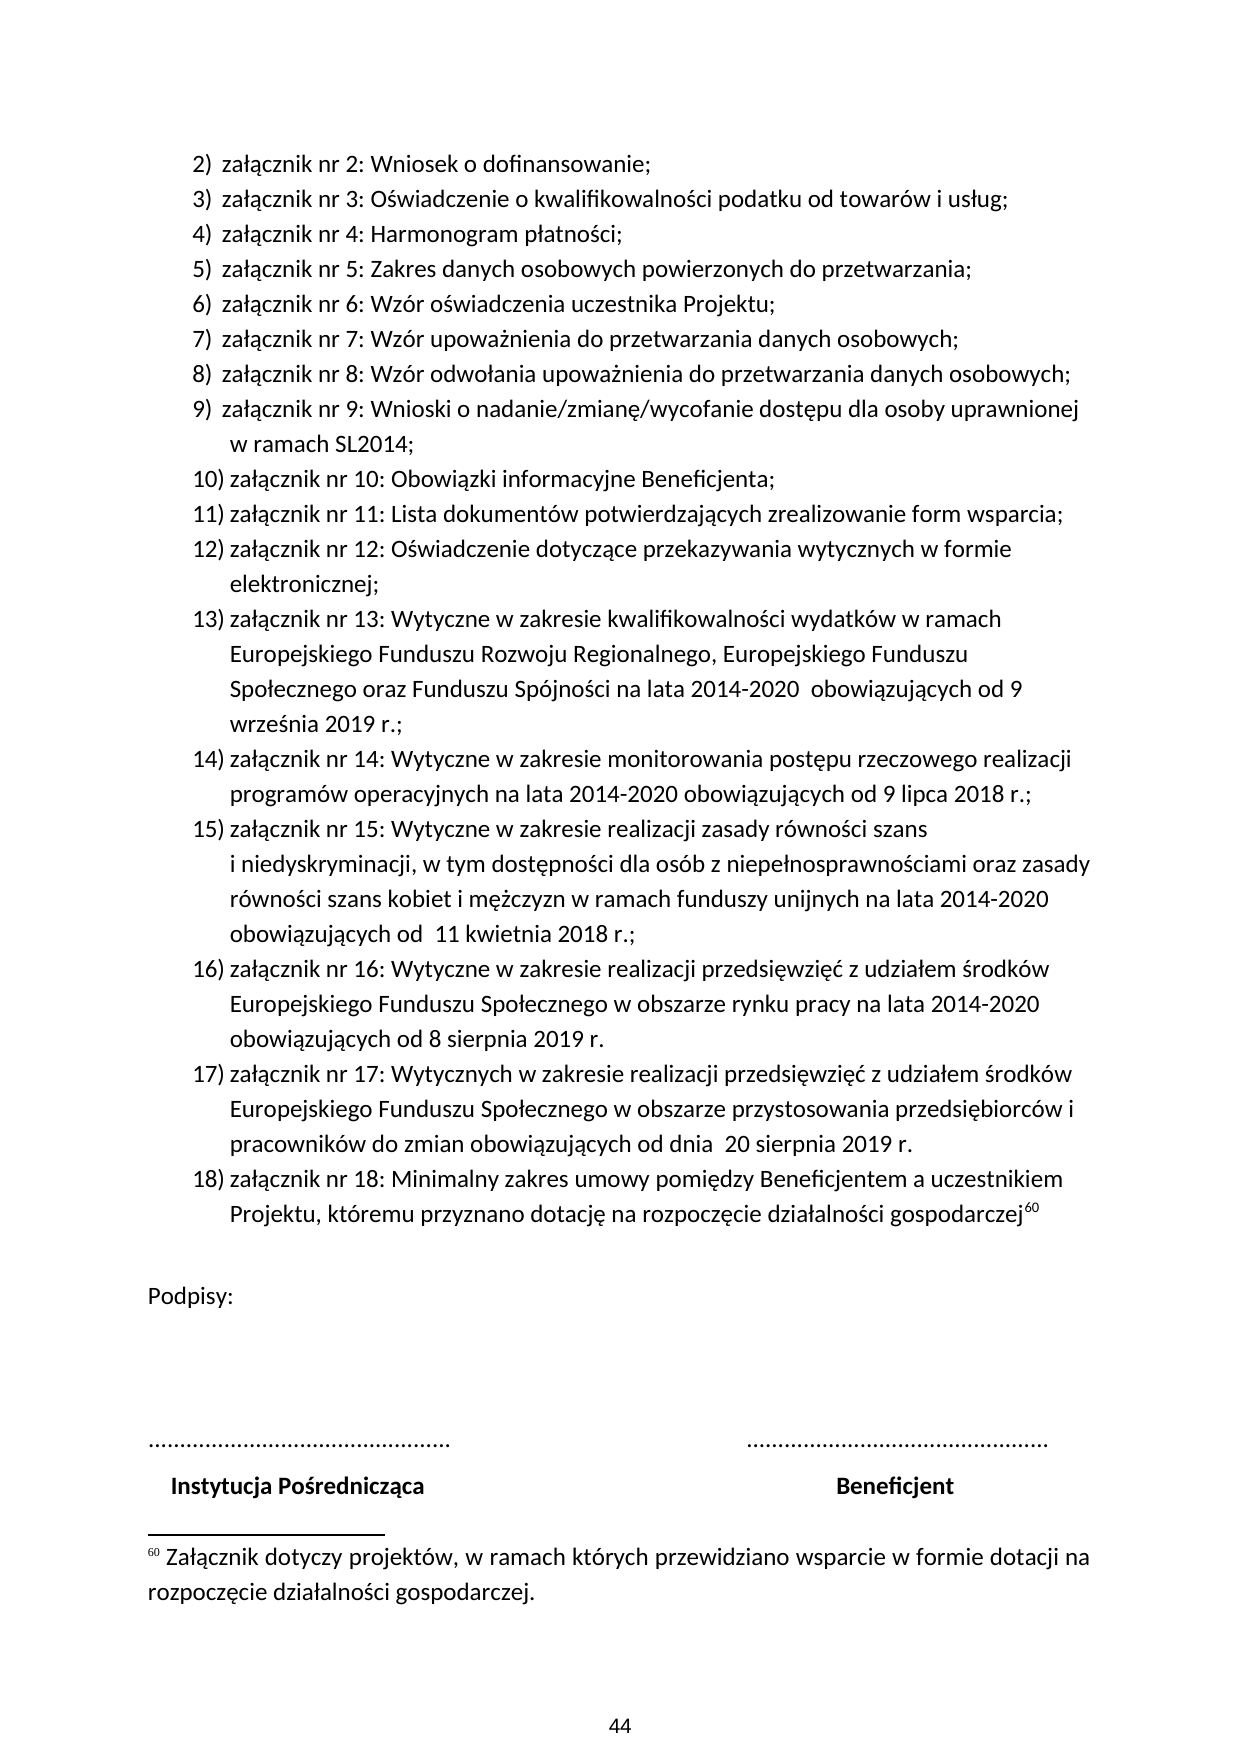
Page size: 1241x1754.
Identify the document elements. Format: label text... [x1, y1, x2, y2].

list załącznik nr 18: Minimalny zakres umowy pomiędzy Beneficjentem a uczestnikiem Projektu, któremu przyznano dotację na rozpoczęcie działalności gospodarczej [192, 1163, 1092, 1228]
list załącznik nr 3: Oświadczenie o kwalifikowalności podatku od towarów i usług; [192, 183, 1092, 213]
list załącznik nr 15: Wytyczne w zakresie realizacji zasady równości szans i niedyskryminacji, w tym dostępności dla osób z niepełnosprawnościami oraz zasady równości szans kobiet i mężczyzn w ramach funduszy unijnych na lata 2014-2020 obowiązujących od 11 kwietnia 2018 r.; [192, 813, 1092, 948]
list załącznik nr 13: Wytyczne w zakresie kwalifikowalności wydatków w ramach Europejskiego Funduszu Rozwoju Regionalnego, Europejskiego Funduszu Społecznego oraz Funduszu Spójności na lata 2014-2020 obowiązujących od 9 września 2019 r.; [192, 603, 1092, 738]
text Podpisy: [148, 1280, 1092, 1311]
text Instytucja Pośrednicząca Beneficjent [148, 1470, 1092, 1501]
list załącznik nr 7: Wzór upoważnienia do przetwarzania danych osobowych; [192, 323, 1092, 353]
list załącznik nr 4: Harmonogram płatności; [192, 218, 1092, 248]
list załącznik nr 2: Wniosek o dofinansowanie; [192, 148, 1092, 178]
list załącznik nr 11: Lista dokumentów potwierdzających zrealizowanie form wsparcia; [192, 498, 1092, 528]
list załącznik nr 8: Wzór odwołania upoważnienia do przetwarzania danych osobowych; [192, 358, 1092, 388]
list załącznik nr 6: Wzór oświadczenia uczestnika Projektu; [192, 288, 1092, 318]
list załącznik nr 12: Oświadczenie dotyczące przekazywania wytycznych w formie elektronicznej; [192, 533, 1092, 598]
list załącznik nr 10: Obowiązki informacyjne Beneficjenta; [192, 463, 1092, 493]
list załącznik nr 9: Wnioski o nadanie/zmianę/wycofanie dostępu dla osoby uprawnionej w ramach SL2014; [192, 393, 1092, 458]
list załącznik nr 5: Zakres danych osobowych powierzonych do przetwarzania; [192, 253, 1092, 283]
list załącznik nr 16: Wytyczne w zakresie realizacji przedsięwzięć z udziałem środków Europejskiego Funduszu Społecznego w obszarze rynku pracy na lata 2014-2020 obowiązujących od 8 sierpnia 2019 r. [192, 953, 1092, 1053]
list załącznik nr 17: Wytycznych w zakresie realizacji przedsięwzięć z udziałem środków Europejskiego Funduszu Społecznego w obszarze przystosowania przedsiębiorców i pracowników do zmian obowiązujących od dnia 20 sierpnia 2019 r. [192, 1058, 1092, 1158]
list załącznik nr 14: Wytyczne w zakresie monitorowania postępu rzeczowego realizacji programów operacyjnych na lata 2014-2020 obowiązujących od 9 lipca 2018 r.; [192, 743, 1092, 808]
text ................................................ ................................................ [148, 1423, 1092, 1453]
